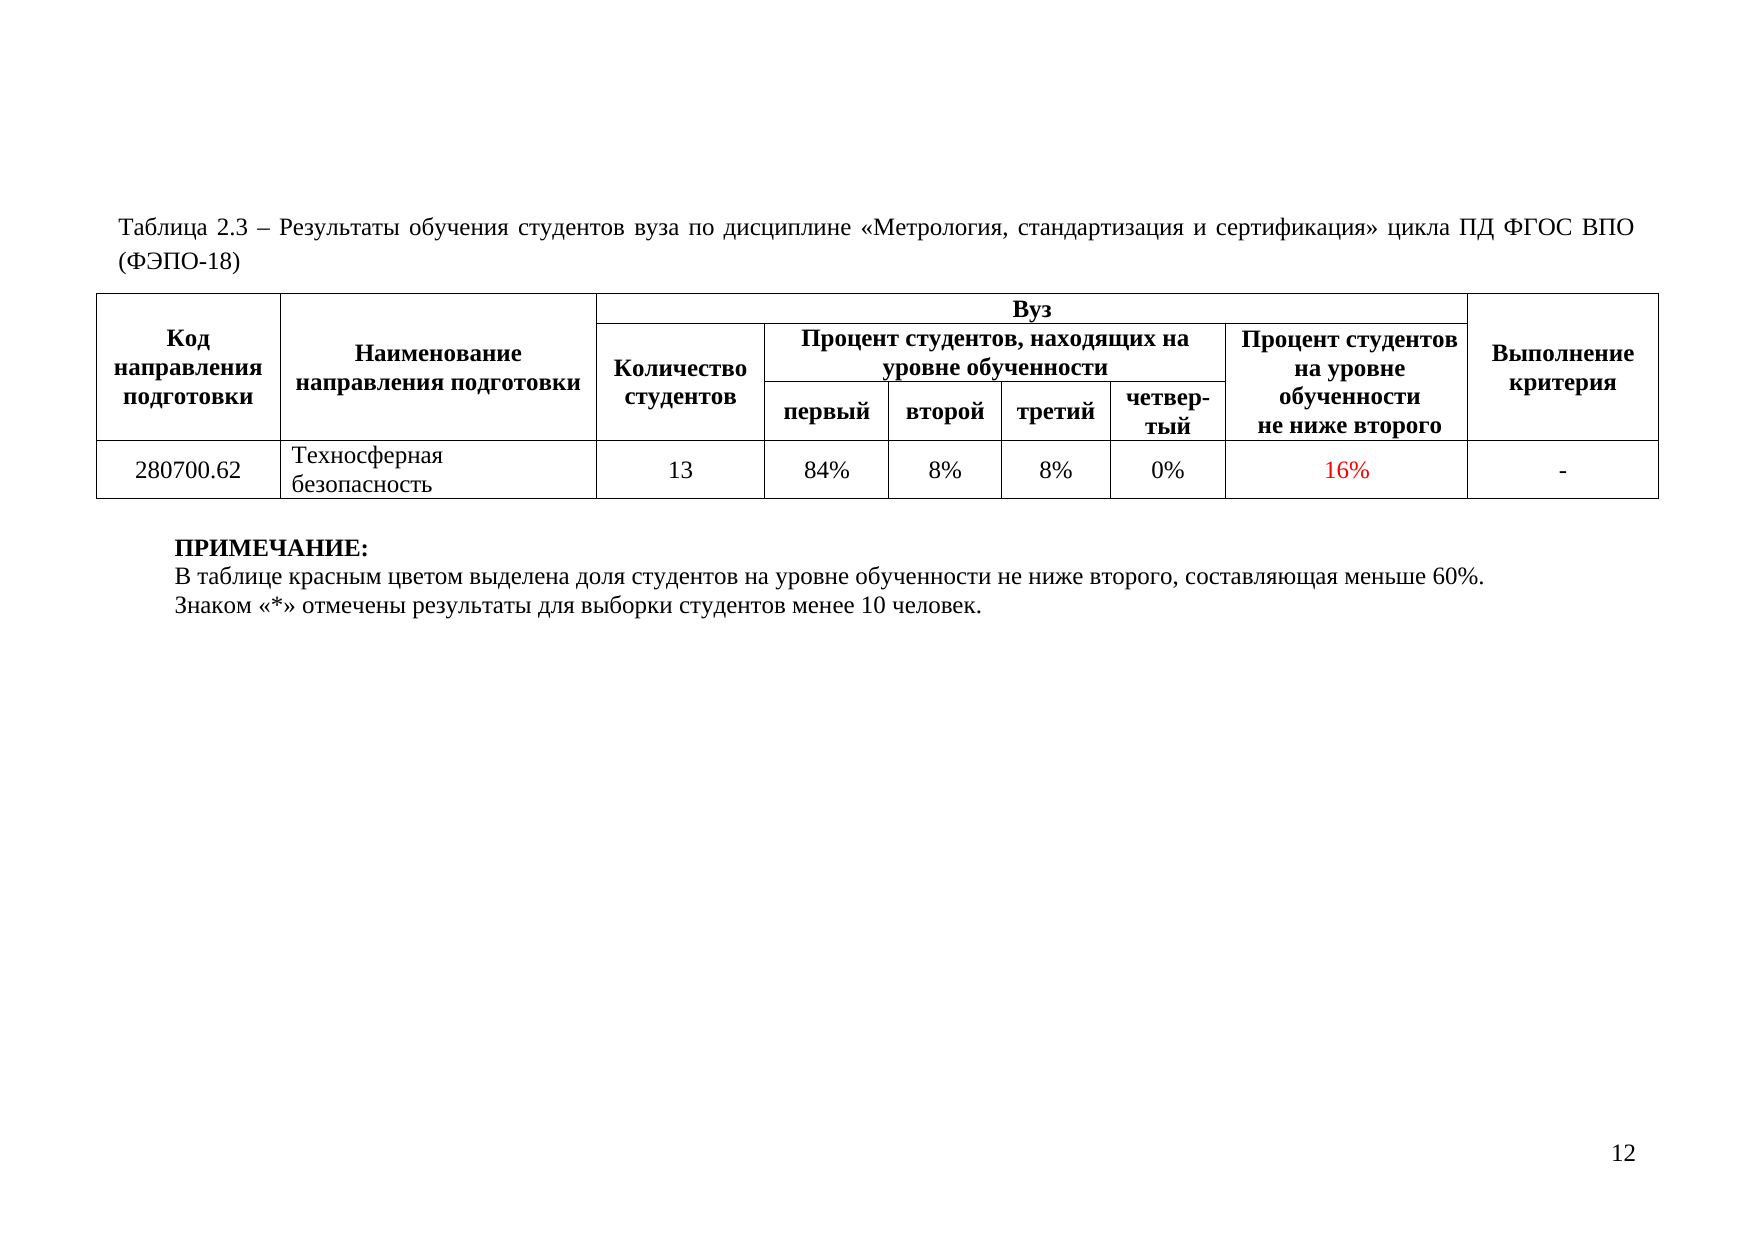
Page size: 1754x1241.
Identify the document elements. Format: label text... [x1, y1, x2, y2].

table_cell первый [765, 382, 888, 439]
table_cell - [1468, 441, 1658, 498]
table_cell Процент студентов на уровне обученности не ниже второго [1226, 324, 1467, 439]
table_cell Техносферная безопасность [281, 441, 596, 498]
text В таблице красным цветом выделена доля студентов на уровне обученности не ниже второго, составляющая меньше 60%. [118, 561, 1636, 590]
text Знаком «*» отмечены результаты для выборки студентов менее 10 человек. [118, 590, 1636, 619]
text Таблица 2.3 – Результаты обучения студентов вуза по дисциплине «Метрология, стандартизация и сертификация» цикла ПД ФГОС ВПО (ФЭПО-18) [118, 212, 1636, 275]
table_cell Процент студентов, находящих на уровне обученности [765, 324, 1225, 381]
table_cell 8% [1002, 441, 1110, 498]
table_cell второй [889, 382, 1001, 439]
table_cell 8% [889, 441, 1001, 498]
table_cell 16% [1226, 441, 1467, 498]
table_cell Количество студентов [597, 324, 764, 439]
table_cell 13 [597, 441, 764, 498]
table_header Вуз [597, 294, 1467, 322]
table_header Наименование направления подготовки [281, 294, 596, 439]
table_cell четвер-тый [1111, 382, 1225, 439]
text ПРИМЕЧАНИЕ: [118, 533, 1636, 561]
table_header Выполнение критерия [1468, 294, 1658, 439]
table_cell 280700.62 [97, 441, 280, 498]
table_header Код направления подготовки [97, 294, 280, 439]
table_cell 84% [765, 441, 888, 498]
table_cell третий [1002, 382, 1110, 439]
table_cell 0% [1111, 441, 1225, 498]
